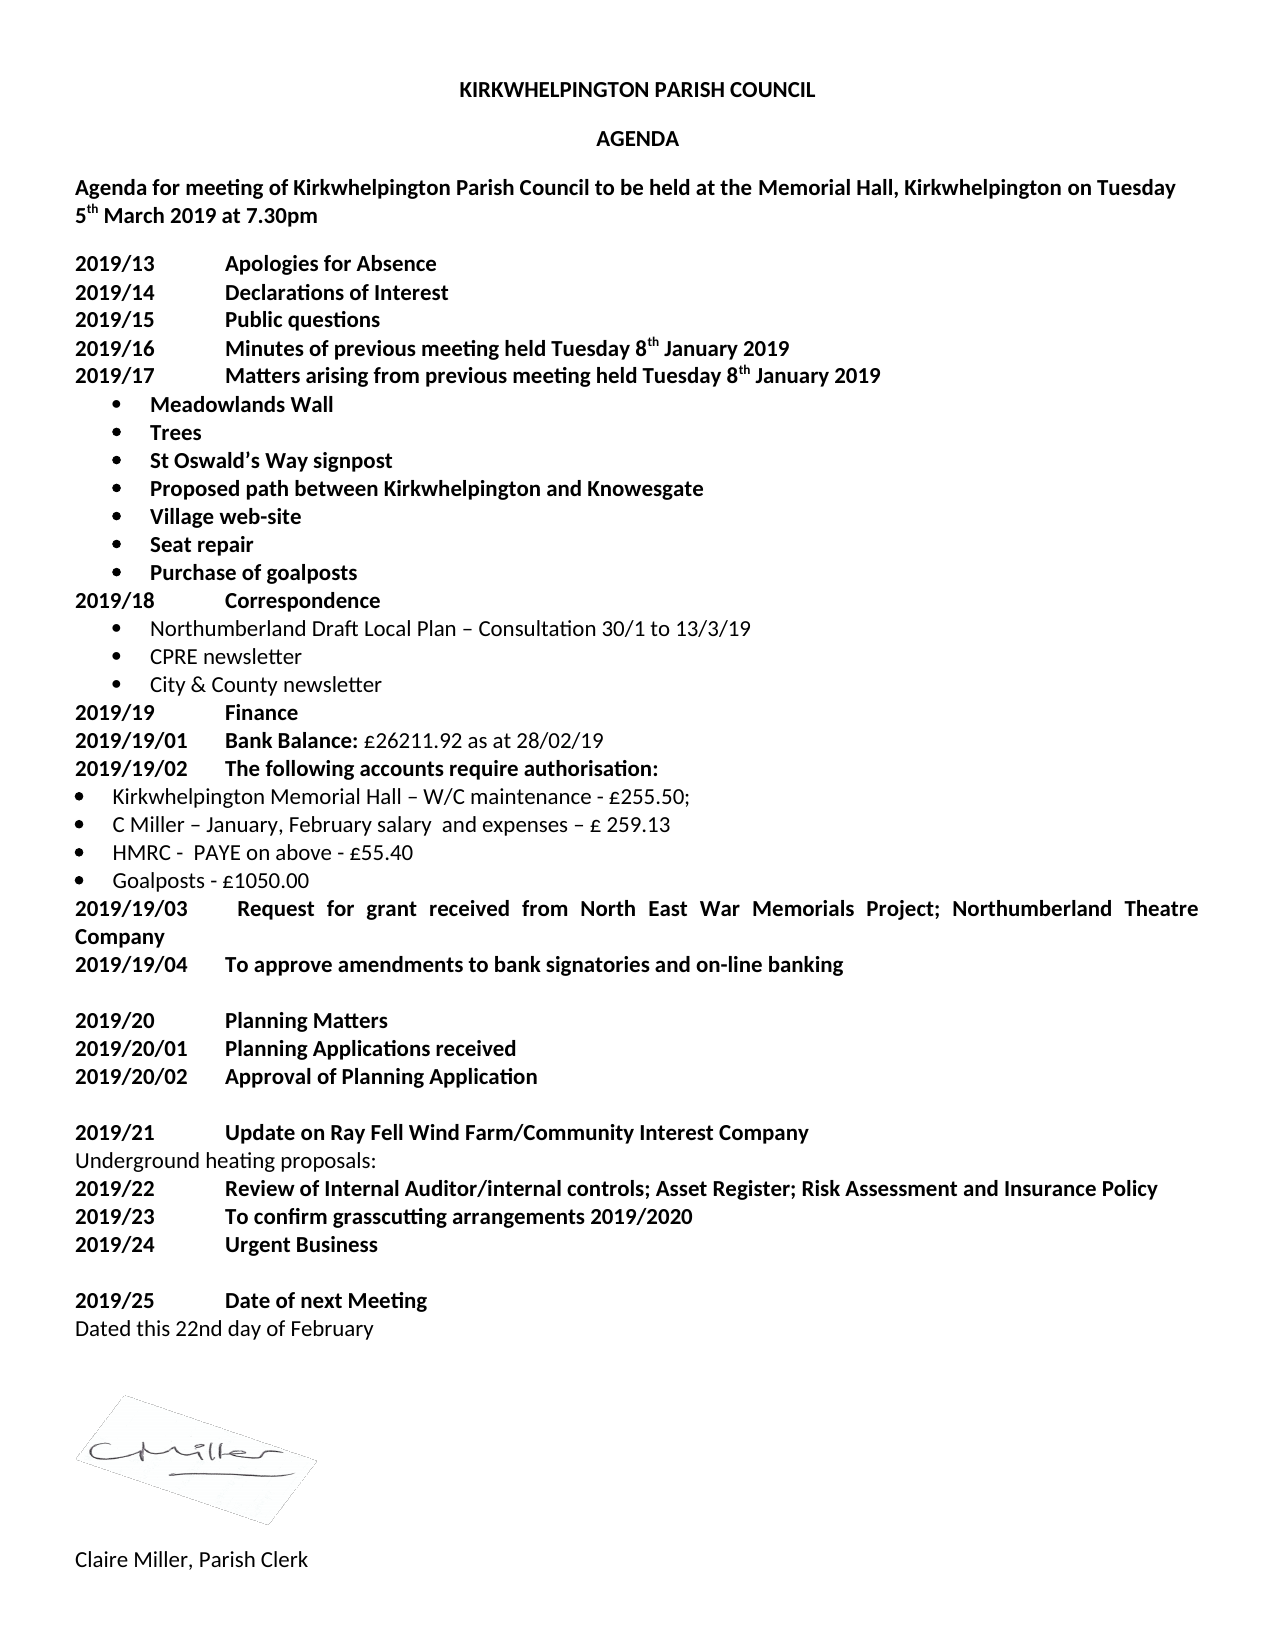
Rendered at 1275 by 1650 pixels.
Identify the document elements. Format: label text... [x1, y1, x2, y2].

text 2019/19/04 To approve amendments to bank signatories and on-line banking [75, 950, 1200, 978]
text 2019/24 Urgent Business [75, 1230, 1200, 1258]
list CPRE newsletter [112, 642, 1200, 670]
text 2019/20/02 Approval of Planning Application [75, 1062, 1200, 1090]
list 2019/22 Review of Internal Auditor/internal controls; Asset Register; Risk Assessment and Insurance Policy [75, 1174, 1200, 1202]
text 2019/19/01 Bank Balance: £26211.92 as at 28/02/19 [75, 726, 1200, 754]
text AGENDA [75, 124, 1200, 152]
text 2019/14 Declarations of Interest [75, 278, 1200, 306]
text 2019/20 Planning Matters [75, 1006, 1200, 1034]
text 2019/19/02 The following accounts require authorisation: [75, 754, 1200, 782]
text 2019/20/01 Planning Applications received [75, 1034, 1200, 1062]
text 2019/23 To confirm grasscutting arrangements 2019/2020 [75, 1202, 1200, 1230]
list Proposed path between Kirkwhelpington and Knowesgate [112, 474, 1200, 502]
list Kirkwhelpington Memorial Hall – W/C maintenance - £255.50; [75, 782, 1200, 810]
text 2019/16 Minutes of previous meeting held Tuesday 8th January 2019 [75, 334, 1200, 362]
text Claire Miller, Parish Clerk [75, 1545, 1200, 1573]
list Village web-site [112, 502, 1200, 530]
text 2019/25 Date of next Meeting [75, 1286, 1200, 1314]
list Goalposts - £1050.00 [75, 866, 1200, 894]
text KIRKWHELPINGTON PARISH COUNCIL [75, 75, 1200, 103]
list C Miller – January, February salary and expenses – £ 259.13 [75, 810, 1200, 838]
text 2019/19 Finance [75, 698, 1200, 726]
picture [75, 1395, 317, 1525]
list St Oswald’s Way signpost [112, 446, 1200, 474]
text Underground heating proposals: [75, 1146, 1200, 1174]
text Agenda for meeting of Kirkwhelpington Parish Council to be held at the Memorial Hall, Kirkwhelpington on Tuesday 5th March 2019 at 7.30pm [75, 173, 1200, 229]
text Dated this 22nd day of February [75, 1314, 1200, 1342]
list Seat repair [112, 530, 1200, 558]
text 2019/18 Correspondence [75, 586, 1200, 614]
text 2019/13 Apologies for Absence [75, 249, 1200, 278]
list Trees [112, 418, 1200, 446]
text 2019/21 Update on Ray Fell Wind Farm/Community Interest Company [75, 1118, 1200, 1146]
list Northumberland Draft Local Plan – Consultation 30/1 to 13/3/19 [112, 614, 1200, 642]
list Meadowlands Wall [112, 390, 1200, 418]
text 2019/15 Public questions [75, 306, 1200, 334]
text 2019/17 Matters arising from previous meeting held Tuesday 8th January 2019 [75, 362, 1200, 390]
list Purchase of goalposts [112, 558, 1200, 586]
list HMRC - PAYE on above - £55.40 [75, 838, 1200, 866]
text 2019/19/03 Request for grant received from North East War Memorials Project; Northumberland Theatre Company [75, 894, 1200, 950]
list City & County newsletter [112, 670, 1200, 698]
